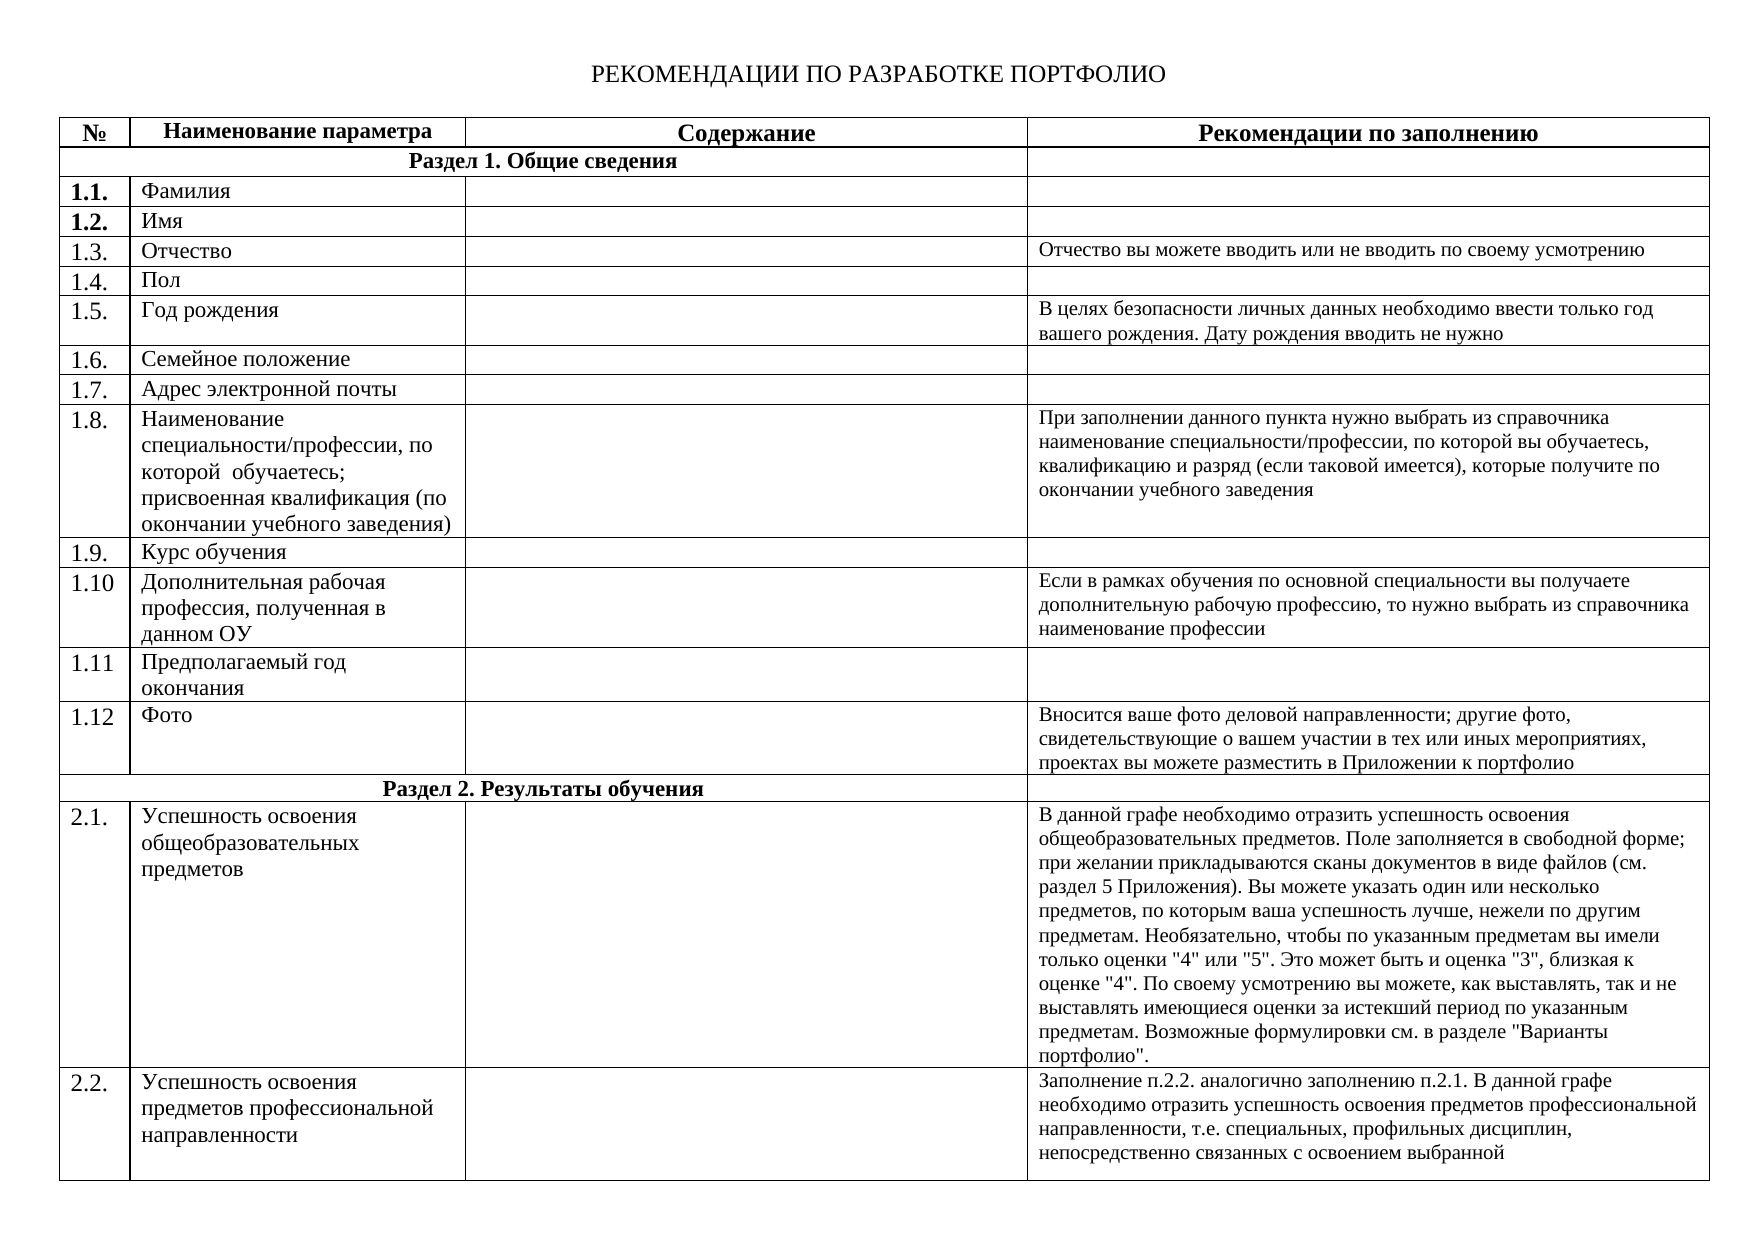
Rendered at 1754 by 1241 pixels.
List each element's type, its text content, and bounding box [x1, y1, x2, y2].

table_cell В целях безопасности личных данных необходимо ввести только год вашего рождения. Дату рождения вводить не нужно [1028, 296, 1709, 344]
table_cell Адрес электронной почты [131, 375, 465, 404]
table_header № [60, 118, 129, 146]
table_cell [466, 296, 1027, 344]
table_cell 1.6. [60, 346, 129, 374]
table_cell Отчество вы можете вводить или не вводить по своему усмотрению [1028, 237, 1709, 266]
table_cell [466, 1068, 1027, 1180]
table_header Наименование параметра [131, 118, 465, 146]
table_cell 2.2. [60, 1068, 129, 1180]
table_cell 1.2. [60, 207, 129, 236]
table_cell Пол [131, 267, 465, 295]
table_cell Если в рамках обучения по основной специальности вы получаете дополнительную рабочую профессию, то нужно выбрать из справочника наименование профессии [1028, 568, 1709, 647]
table_cell [466, 375, 1027, 404]
table_cell [1028, 177, 1709, 206]
table_cell 1.10 [60, 568, 129, 647]
table_cell [1028, 346, 1709, 374]
table_cell [466, 648, 1027, 701]
table_cell 1.12 [60, 702, 129, 774]
table_cell Предполагаемый год окончания [131, 648, 465, 701]
table_cell [466, 702, 1027, 774]
table_cell Раздел 2. Результаты обучения [60, 775, 1027, 801]
table_header Рекомендации по заполнению [1028, 118, 1709, 146]
table_cell 1.11 [60, 648, 129, 701]
table_cell Семейное положение [131, 346, 465, 374]
table_cell [466, 346, 1027, 374]
table_cell [466, 568, 1027, 647]
table_cell 1.8. [60, 405, 129, 537]
table_cell Имя [131, 207, 465, 236]
table_cell Успешность освоения общеобразовательных предметов [131, 802, 465, 1067]
table_cell Курс обучения [131, 538, 465, 567]
table_cell [1028, 775, 1709, 801]
table_cell При заполнении данного пункта нужно выбрать из справочника наименование специальности/профессии, по которой вы обучаетесь, квалификацию и разряд (если таковой имеется), которые получите по окончании учебного заведения [1028, 405, 1709, 537]
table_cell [131, 1068, 465, 1180]
table_cell 2.1. [60, 802, 129, 1067]
text РЕКОМЕНДАЦИИ ПО РАЗРАБОТКЕ ПОРТФОЛИО [59, 59, 1698, 88]
table_cell 1.5. [60, 296, 129, 344]
table_cell Год рождения [131, 296, 465, 344]
table_cell 1.9. [60, 538, 129, 567]
table_cell [466, 538, 1027, 567]
table_cell Фото [131, 702, 465, 774]
table_cell [1028, 538, 1709, 567]
table_cell [466, 177, 1027, 206]
table_cell Наименование специальности/профессии, по которой обучаетесь; присвоенная квалификация (по окончании учебного заведения) [131, 405, 465, 537]
table_cell [1028, 648, 1709, 701]
table_cell Вносится ваше фото деловой направленности; другие фото, свидетельствующие о вашем участии в тех или иных мероприятиях, проектах вы можете разместить в Приложении к портфолио [1028, 702, 1709, 774]
table_cell 1.1. [60, 177, 129, 206]
table_cell Фамилия [131, 177, 465, 206]
table_cell [466, 802, 1027, 1067]
table_cell 1.7. [60, 375, 129, 404]
table_cell [1028, 207, 1709, 236]
table_cell Раздел 1. Общие сведения [60, 148, 1027, 176]
table_cell [1028, 267, 1709, 295]
table_header Содержание [466, 118, 1027, 146]
table_cell 1.4. [60, 267, 129, 295]
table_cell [1028, 1068, 1709, 1180]
table_cell [1028, 148, 1709, 176]
table_cell В данной графе необходимо отразить успешность освоения общеобразовательных предметов. Поле заполняется в свободной форме; при желании прикладываются сканы документов в виде файлов (см. раздел 5 Приложения). Вы можете указать один или несколько предметов, по которым ваша успешность лучше, нежели по другим предметам. Необязательно, чтобы по указанным предметам вы имели только оценки "4" или "5". Это может быть и оценка "3", близкая к оценке "4". По своему усмотрению вы можете, как выставлять, так и не выставлять имеющиеся оценки за истекший период по указанным предметам. Возможные формулировки см. в разделе "Варианты портфолио". [1028, 802, 1709, 1067]
table_cell Дополнительная рабочая профессия, полученная в данном ОУ [131, 568, 465, 647]
table_cell [466, 267, 1027, 295]
table_cell [466, 207, 1027, 236]
table_cell 1.3. [60, 237, 129, 266]
table_cell [466, 237, 1027, 266]
table_cell [1028, 375, 1709, 404]
table_cell [466, 405, 1027, 537]
table_cell Отчество [131, 237, 465, 266]
